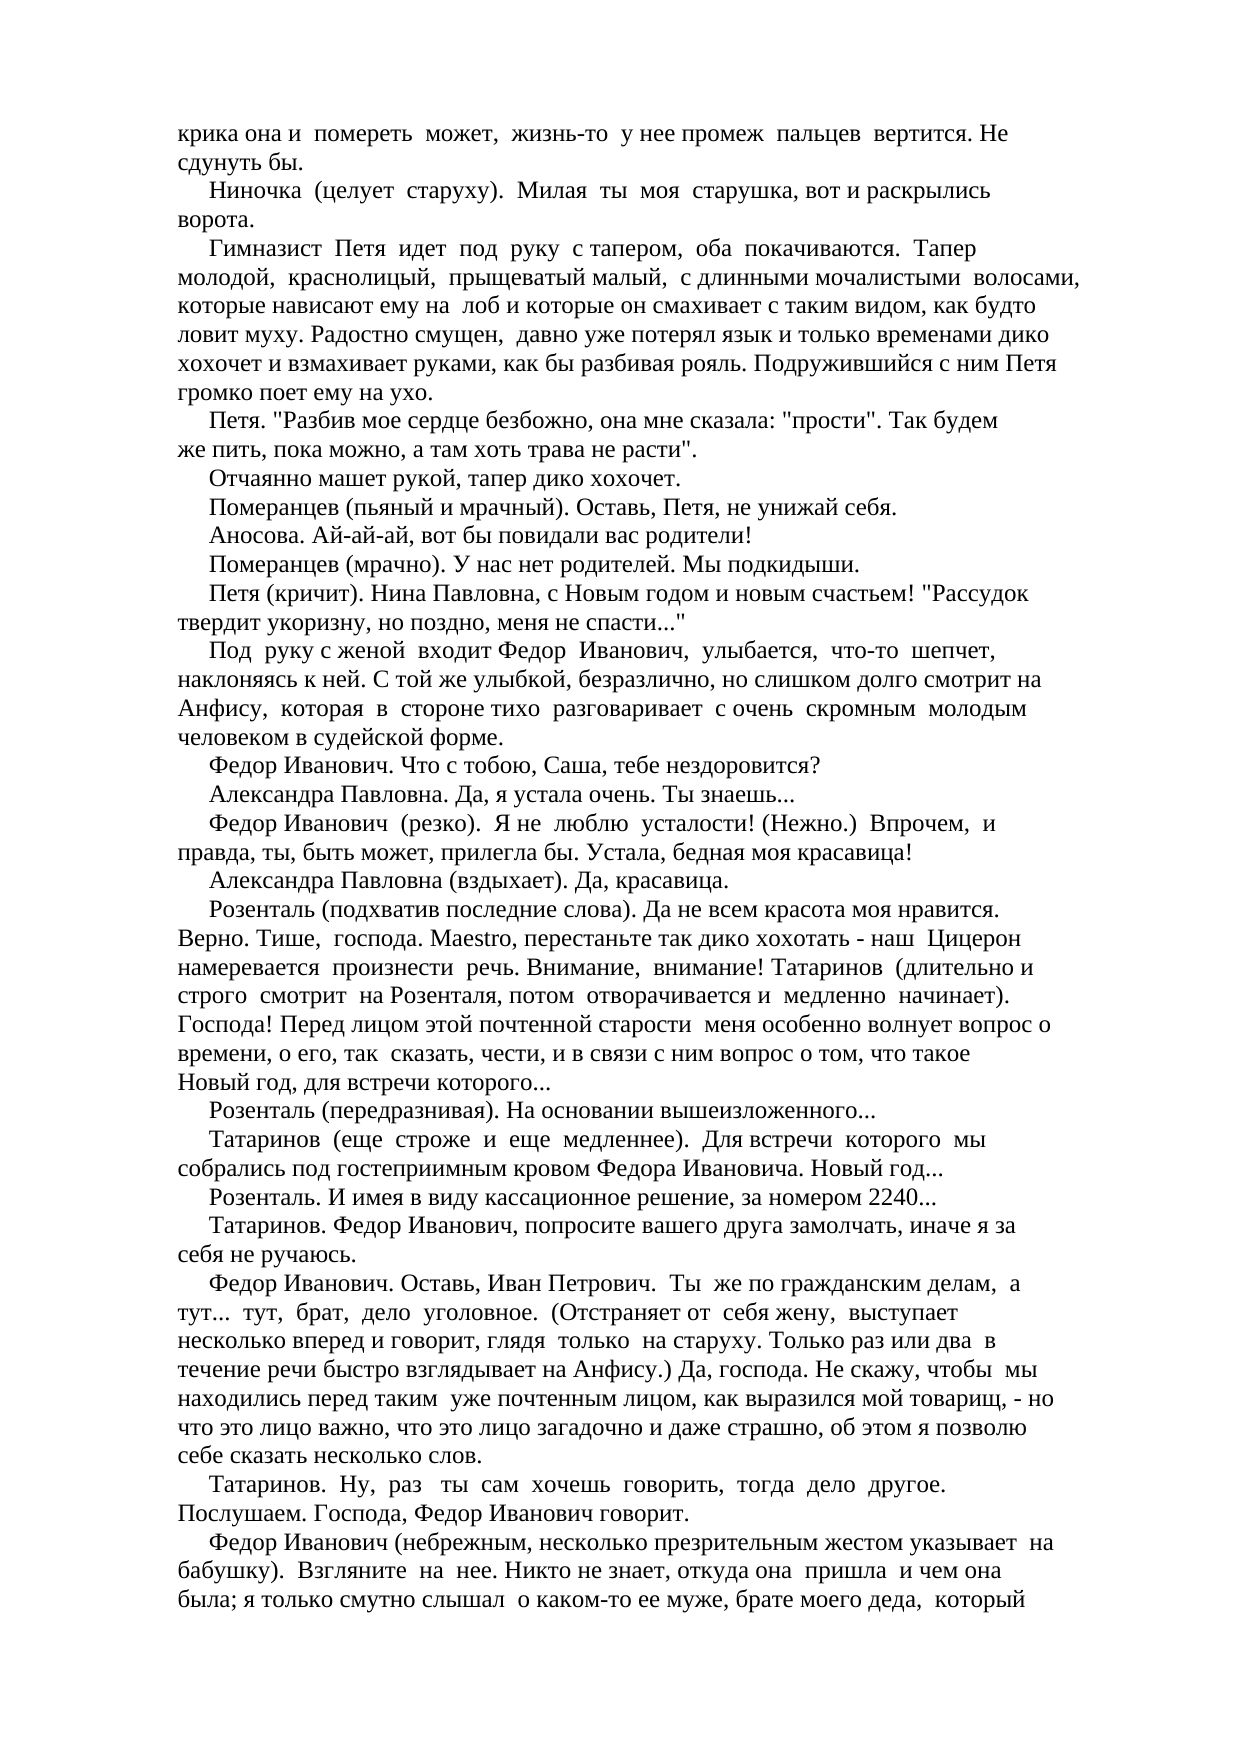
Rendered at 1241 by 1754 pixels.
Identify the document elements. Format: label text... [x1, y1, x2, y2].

text Татаринов. Ну, раз ты сам хочешь говорить, тогда дело другое. [177, 1469, 1152, 1498]
text крика она и помереть может, жизнь-то у нее промеж пальцев вертится. Не [177, 118, 1152, 147]
text Александра Павловна. Да, я устала очень. Ты знаешь... [177, 779, 1152, 808]
text Ниночка (целует старуху). Милая ты моя старушка, вот и раскрылись [177, 176, 1152, 204]
text Гимназист Петя идет под руку с тапером, оба покачиваются. Тапер [177, 233, 1152, 262]
text ворота. [177, 204, 1152, 233]
text Отчаянно машет рукой, тапер дико хохочет. [177, 463, 1152, 492]
text которые нависают ему на лоб и которые он смахивает с таким видом, как будто [177, 291, 1152, 319]
text сдунуть бы. [177, 147, 1152, 176]
text что это лицо важно, что это лицо загадочно и даже страшно, об этом я позволю [177, 1412, 1152, 1441]
text Послушаем. Господа, Федор Иванович говорит. [177, 1498, 1152, 1527]
text Померанцев (мрачно). У нас нет родителей. Мы подкидыши. [177, 549, 1152, 578]
text Федор Иванович. Оставь, Иван Петрович. Ты же по гражданским делам, а [177, 1268, 1152, 1297]
text строго смотрит на Розенталя, потом отворачивается и медленно начинает). [177, 981, 1152, 1009]
text Петя (кричит). Нина Павловна, с Новым годом и новым счастьем! "Рассудок [177, 578, 1152, 607]
text Татаринов. Федор Иванович, попросите вашего друга замолчать, иначе я за [177, 1211, 1152, 1239]
text Померанцев (пьяный и мрачный). Оставь, Петя, не унижай себя. [177, 492, 1152, 521]
text себе сказать несколько слов. [177, 1441, 1152, 1469]
text наклоняясь к ней. С той же улыбкой, безразлично, но слишком долго смотрит на [177, 664, 1152, 693]
text Розенталь. И имея в виду кассационное решение, за номером 2240... [177, 1182, 1152, 1211]
text тут... тут, брат, дело уголовное. (Отстраняет от себя жену, выступает [177, 1297, 1152, 1326]
text громко поет ему на ухо. [177, 377, 1152, 406]
text Татаринов (еще строже и еще медленнее). Для встречи которого мы [177, 1124, 1152, 1153]
text была; я только смутно слышал о каком-то ее муже, брате моего деда, который [177, 1584, 1152, 1613]
text бабушку). Взгляните на нее. Никто не знает, откуда она пришла и чем она [177, 1556, 1152, 1584]
text ловит муху. Радостно смущен, давно уже потерял язык и только временами дико [177, 319, 1152, 348]
text намеревается произнести речь. Внимание, внимание! Татаринов (длительно и [177, 952, 1152, 981]
text молодой, краснолицый, прыщеватый малый, с длинными мочалистыми волосами, [177, 262, 1152, 291]
text хохочет и взмахивает руками, как бы разбивая рояль. Подружившийся с ним Петя [177, 348, 1152, 377]
text себя не ручаюсь. [177, 1239, 1152, 1268]
text человеком в судейской форме. [177, 722, 1152, 751]
text Петя. "Разбив мое сердце безбожно, она мне сказала: "прости". Так будем [177, 406, 1152, 434]
text Аносова. Ай-ай-ай, вот бы повидали вас родители! [177, 521, 1152, 549]
text Федор Иванович (резко). Я не люблю усталости! (Нежно.) Впрочем, и [177, 808, 1152, 837]
text Розенталь (передразнивая). На основании вышеизложенного... [177, 1096, 1152, 1124]
text времени, о его, так сказать, чести, и в связи с ним вопрос о том, что такое [177, 1038, 1152, 1067]
text несколько вперед и говорит, глядя только на старуху. Только раз или два в [177, 1326, 1152, 1354]
text правда, ты, быть может, прилегла бы. Устала, бедная моя красавица! [177, 837, 1152, 866]
text Верно. Тише, господа. Маеstro, перестаньте так дико хохотать - наш Цицерон [177, 923, 1152, 952]
text же пить, пока можно, а там хоть трава не расти". [177, 434, 1152, 463]
text Федор Иванович (небрежным, несколько презрительным жестом указывает на [177, 1527, 1152, 1556]
text собрались под гостеприимным кровом Федора Ивановича. Новый год... [177, 1153, 1152, 1182]
text Александра Павловна (вздыхает). Да, красавица. [177, 866, 1152, 894]
text Под руку с женой входит Федор Иванович, улыбается, что-то шепчет, [177, 636, 1152, 664]
text Господа! Перед лицом этой почтенной старости меня особенно волнует вопрос о [177, 1009, 1152, 1038]
text Анфису, которая в стороне тихо разговаривает с очень скромным молодым [177, 693, 1152, 722]
text Федор Иванович. Что с тобою, Саша, тебе нездоровится? [177, 751, 1152, 779]
text твердит укоризну, но поздно, меня не спасти..." [177, 607, 1152, 636]
text Розенталь (подхватив последние слова). Да не всем красота моя нравится. [177, 894, 1152, 923]
text течение речи быстро взглядывает на Анфису.) Да, господа. Не скажу, чтобы мы [177, 1354, 1152, 1383]
text Новый год, для встречи которого... [177, 1067, 1152, 1096]
text находились перед таким уже почтенным лицом, как выразился мой товарищ, - но [177, 1383, 1152, 1412]
